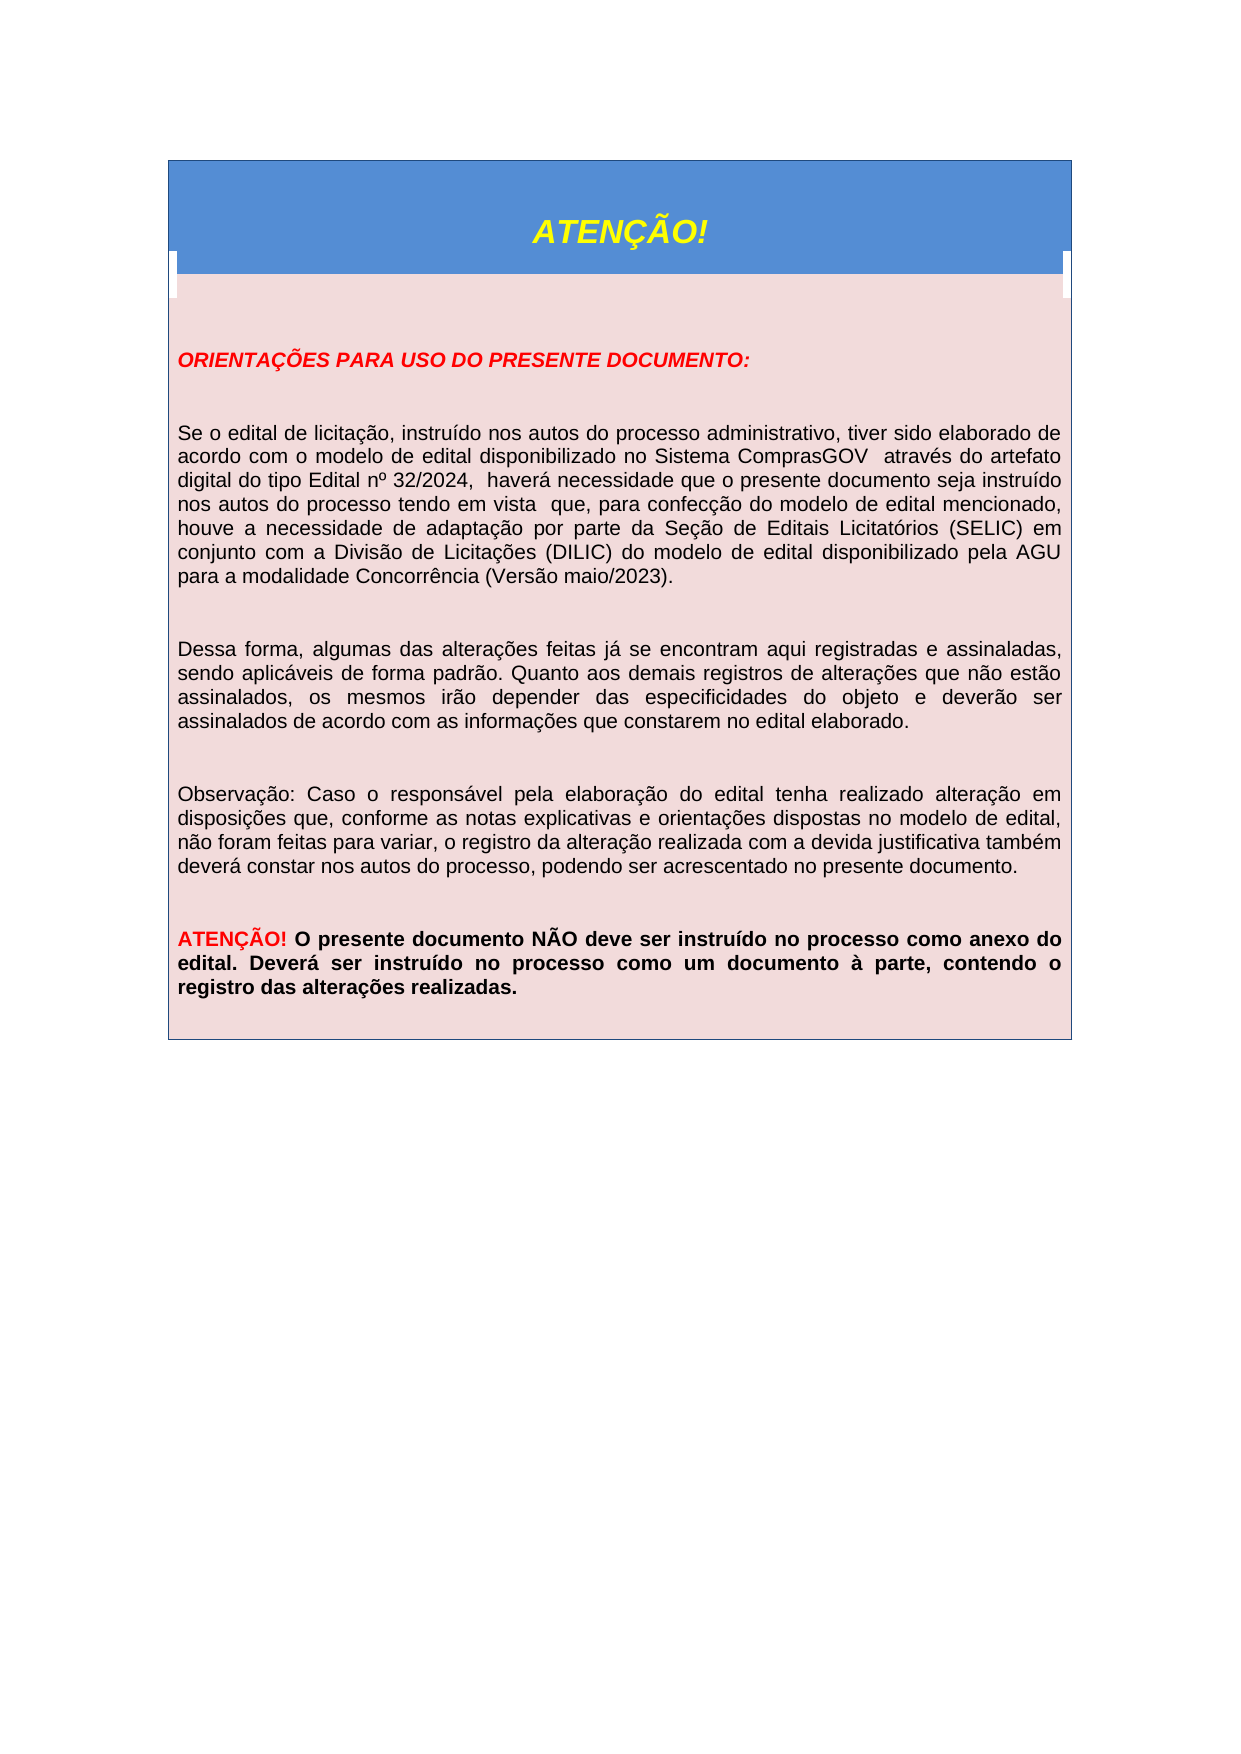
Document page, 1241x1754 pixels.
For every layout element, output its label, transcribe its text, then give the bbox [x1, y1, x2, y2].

text Se o edital de licitação, instruído nos autos do processo administrativo, tiver sido elaborado de acordo com o modelo de edital disponibilizado no Sistema ComprasGOV através do artefato digital do tipo Edital nº 32/2024, haverá necessidade que o presente documento seja instruído nos autos do processo tendo em vista que, para confecção do modelo de edital mencionado, houve a necessidade de adaptação por parte da Seção de Editais Licitatórios (SELIC) em conjunto com a Divisão de Licitações (DILIC) do modelo de edital disponibilizado pela AGU para a modalidade Concorrência (Versão maio/2023). [169, 419, 1071, 588]
text ATENÇÃO! O presente documento NÃO deve ser instruído no processo como anexo do edital. Deverá ser instruído no processo como um documento à parte, contendo o registro das alterações realizadas. [169, 926, 1071, 998]
text ATENÇÃO! [169, 211, 1071, 251]
text ORIENTAÇÕES PARA USO DO PRESENTE DOCUMENTO: [169, 346, 1071, 371]
text Observação: Caso o responsável pela elaboração do edital tenha realizado alteração em disposições que, conforme as notas explicativas e orientações dispostas no modelo de edital, não foram feitas para variar, o registro da alteração realizada com a devida justificativa também deverá constar nos autos do processo, podendo ser acrescentado no presente documento. [169, 781, 1071, 878]
text Dessa forma, algumas das alterações feitas já se encontram aqui registradas e assinaladas, sendo aplicáveis de forma padrão. Quanto aos demais registros de alterações que não estão assinalados, os mesmos irão depender das especificidades do objeto e deverão ser assinalados de acordo com as informações que constarem no edital elaborado. [169, 636, 1071, 733]
